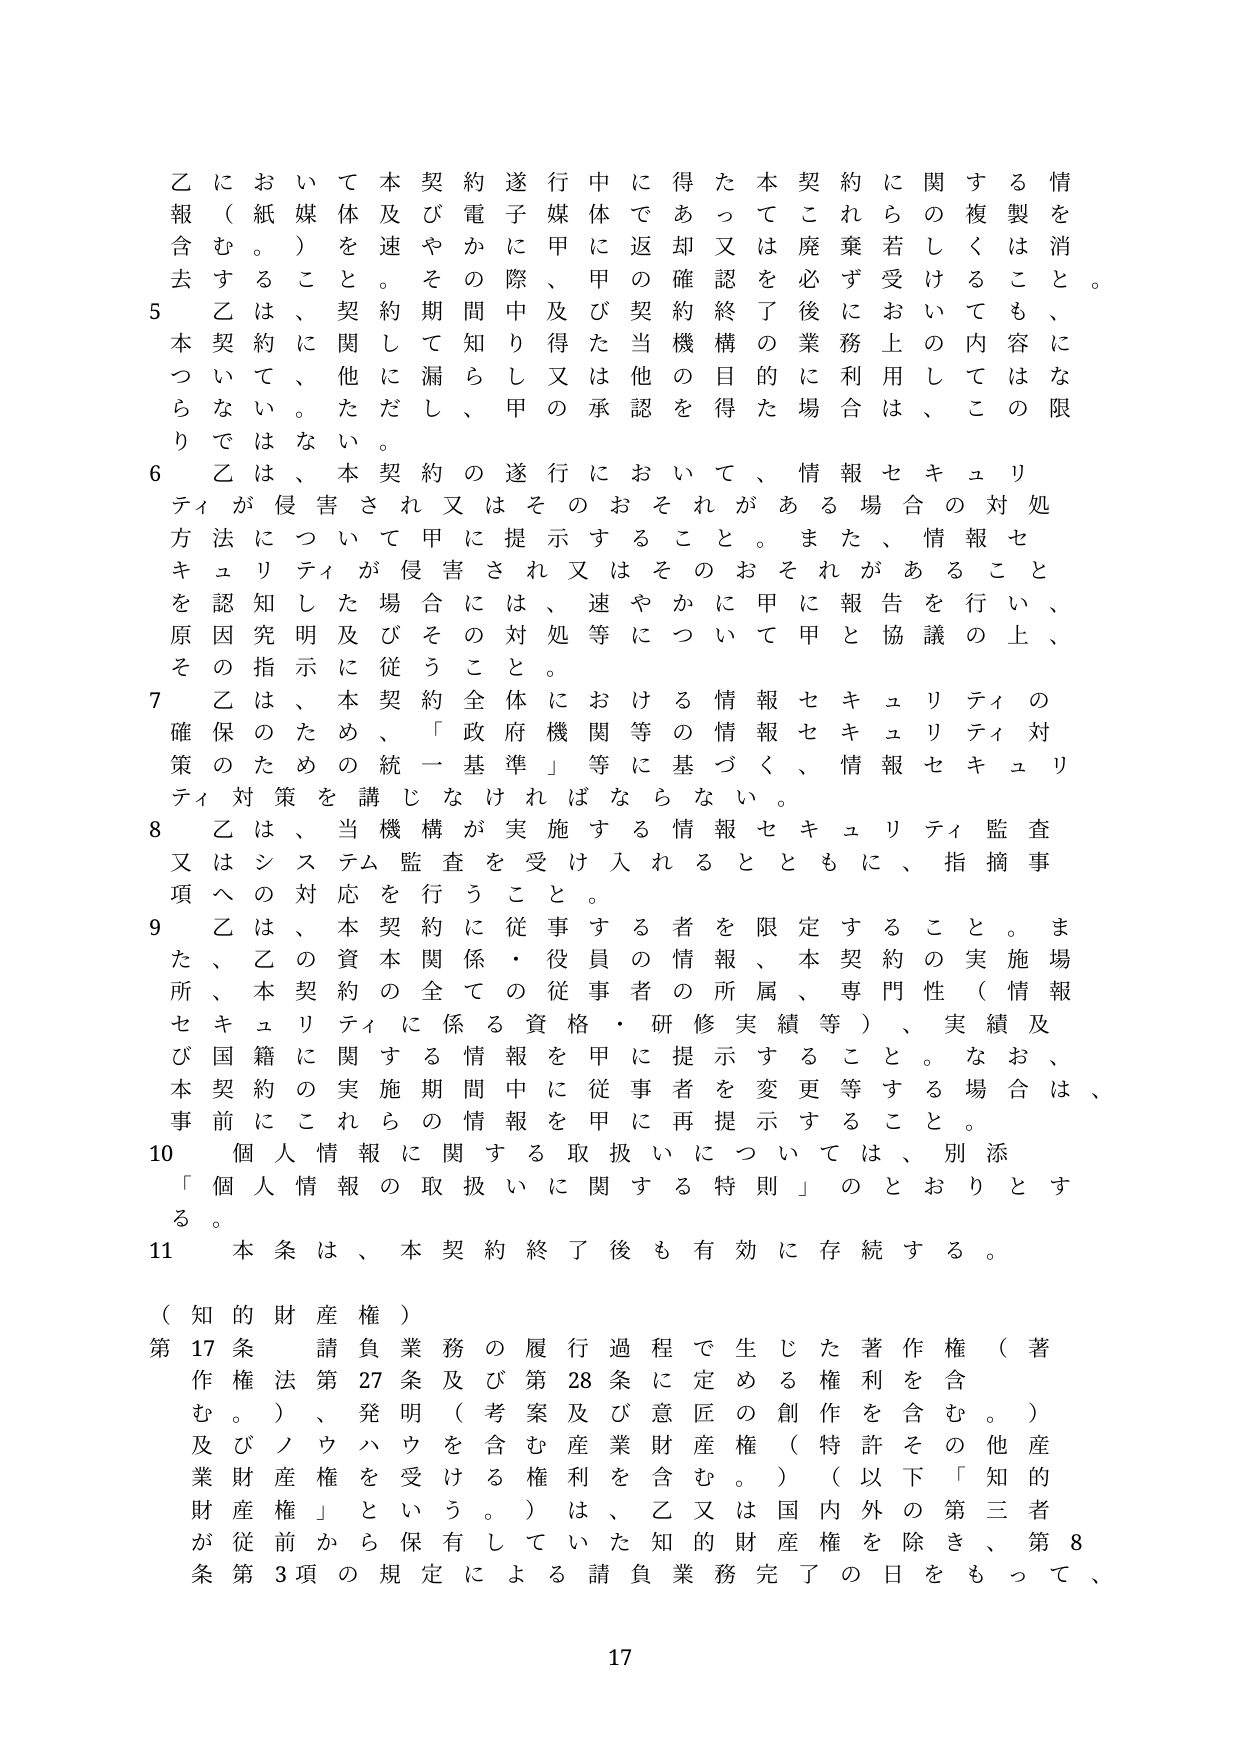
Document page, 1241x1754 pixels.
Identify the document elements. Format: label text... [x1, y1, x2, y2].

text 8 乙は、当機構が実施する情報セキュリティ監査又はシステム監査を受け入れるとともに、指摘事項への対応を行うこと。 [149, 812, 1100, 909]
text 9 乙は、本契約に従事する者を限定すること。また、乙の資本関係・役員の情報、本契約の実施場所、本契約の全ての従事者の所属、専門性（情報セキュリティに係る資格・研修実績等）、実績及び国籍に関する情報を甲に提示すること。なお、本契約の実施期間中に従事者を変更等する場合は、事前にこれらの情報を甲に再提示すること。 [149, 909, 1100, 1136]
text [149, 1331, 1100, 1590]
text 7 乙は、本契約全体における情報セキュリティの確保のため、「政府機関等の情報セキュリティ対策のための統一基準」等に基づく、情報セキュリティ対策を講じなければならない。 [149, 683, 1100, 812]
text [149, 164, 1100, 294]
text （知的財産権） [149, 1298, 1100, 1331]
text 5 乙は、契約期間中及び契約終了後においても、本契約に関して知り得た当機構の業務上の内容について、他に漏らし又は他の目的に利用してはならない。ただし、甲の承認を得た場合は、この限りではない。 [149, 294, 1100, 456]
text 10 個人情報に関する取扱いについては、別添「個人情報の取扱いに関する特則」のとおりとする。 [149, 1136, 1100, 1233]
text 6 乙は、本契約の遂行において、情報セキュリティが侵害され又はそのおそれがある場合の対処方法について甲に提示すること。また、情報セキュリティが侵害され又はそのおそれがあることを認知した場合には、速やかに甲に報告を行い、原因究明及びその対処等について甲と協議の上、その指示に従うこと。 [149, 456, 1100, 683]
text 11 本条は、本契約終了後も有効に存続する。 [149, 1233, 1100, 1266]
